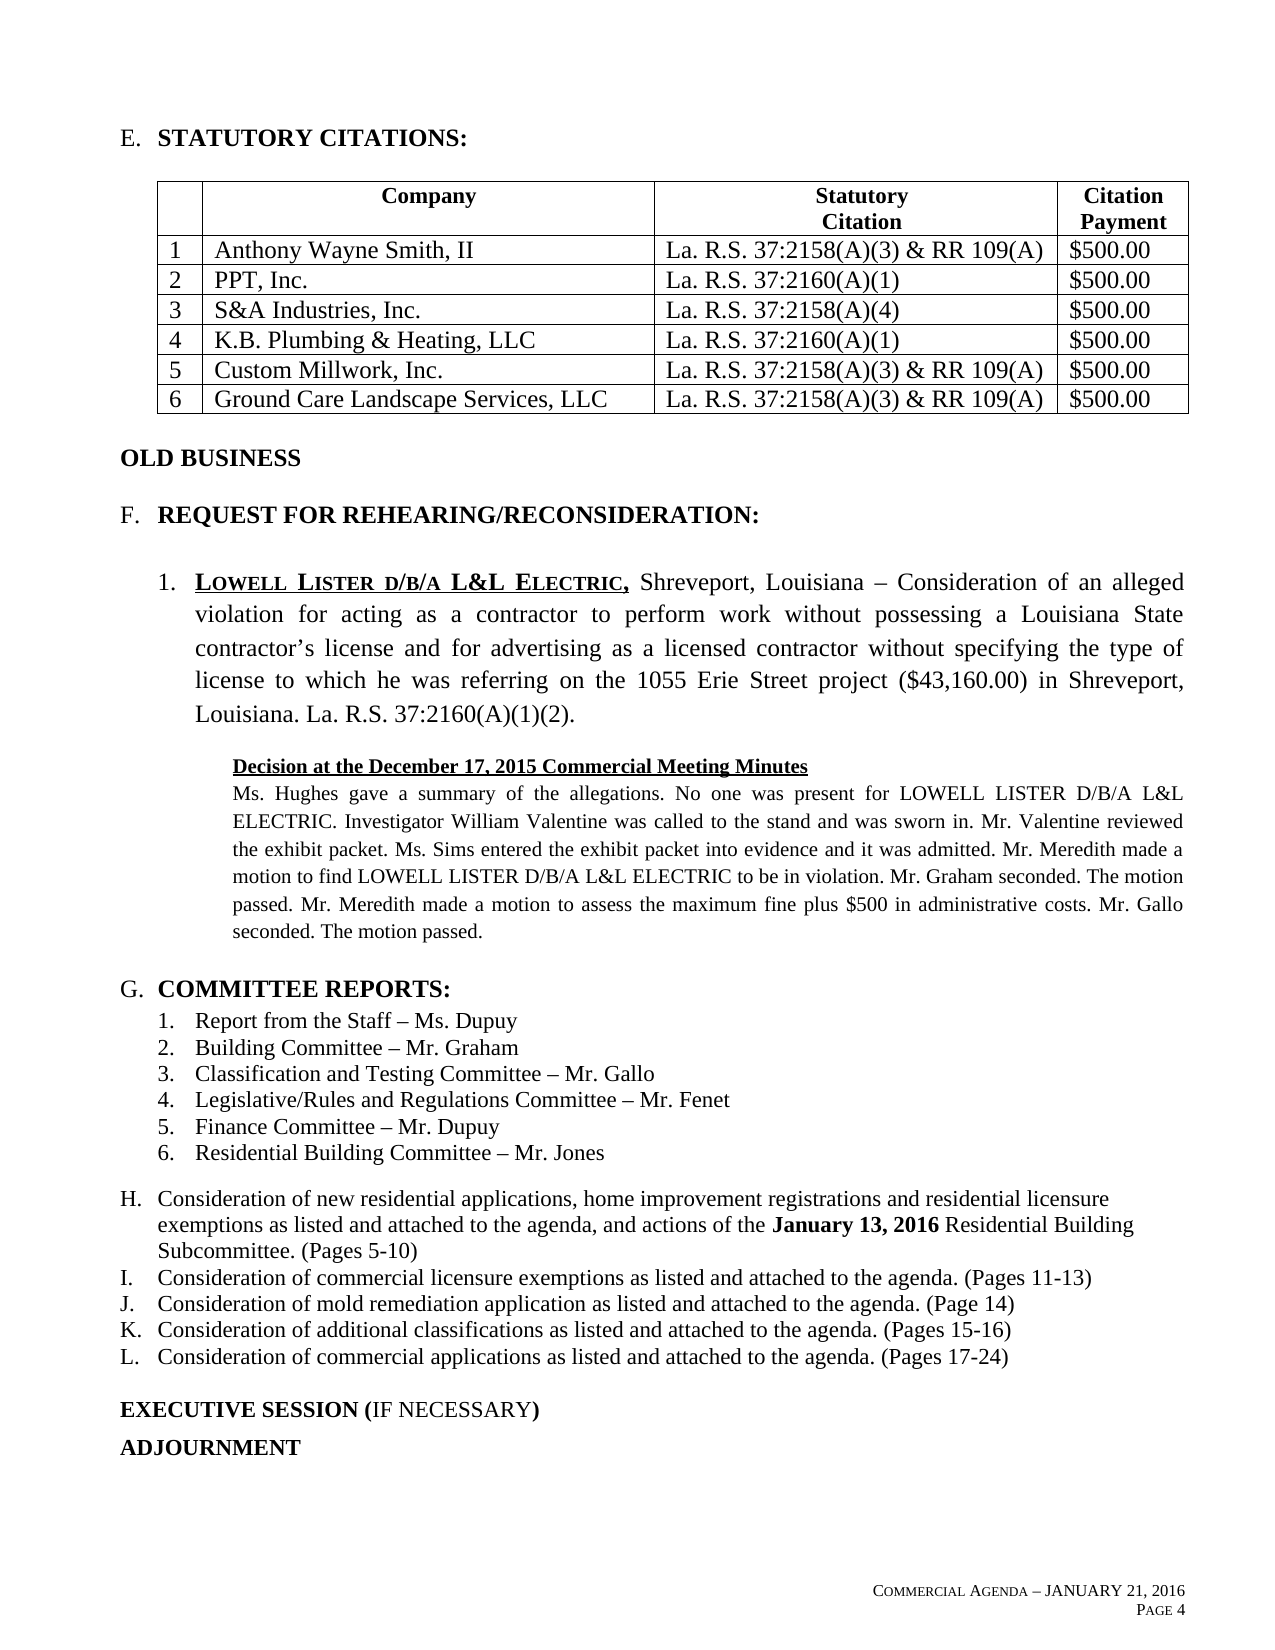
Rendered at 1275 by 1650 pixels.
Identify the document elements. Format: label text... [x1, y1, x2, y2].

table_cell $500.00 [1058, 355, 1188, 383]
table_cell $500.00 [1058, 265, 1188, 294]
table_cell 6 [158, 385, 202, 413]
table_cell $500.00 [1058, 325, 1188, 354]
table_header Company [203, 182, 654, 234]
table_cell La. R.S. 37:2158(A)(3) & RR 109(A) [655, 355, 1057, 383]
table_cell 1 [158, 236, 202, 264]
table_cell K.B. Plumbing & Heating, LLC [203, 325, 654, 354]
table_cell La. R.S. 37:2158(A)(3) & RR 109(A) [655, 385, 1057, 413]
table_header Statutory Citation [655, 182, 1057, 234]
text H. Consideration of new residential applications, home improvement registrations and residential licensure exemptions as listed and attached to the agenda, and actions of the January 13, 2016 Residential Building Subcommittee. (Pages 5-10) [120, 1185, 1179, 1264]
table_header Citation Payment [1058, 182, 1188, 234]
table_cell Anthony Wayne Smith, II [203, 236, 654, 264]
table_cell S&A Industries, Inc. [203, 295, 654, 324]
table_cell La. R.S. 37:2160(A)(1) [655, 325, 1057, 354]
table_cell $500.00 [1058, 385, 1188, 413]
text OLD BUSINESS [120, 443, 1185, 472]
text 2. Building Committee – Mr. Graham [120, 1034, 1185, 1060]
list STATUTORY CITATIONS: [120, 123, 1185, 152]
text EXECUTIVE SESSION (IF Necessary) [120, 1396, 1185, 1422]
text ADJOURNMENT [120, 1434, 1185, 1460]
table_cell La. R.S. 37:2160(A)(1) [655, 265, 1057, 294]
text K. Consideration of additional classifications as listed and attached to the agenda. (Pages 15-16) [120, 1317, 1275, 1343]
text J. Consideration of mold remediation application as listed and attached to the agenda. (Page 14) [120, 1290, 1267, 1317]
table_cell PPT, Inc. [203, 265, 654, 294]
text Ms. Hughes gave a summary of the allegations. No one was present for LOWELL LISTER D/B/A L&L ELECTRIC. Investigator William Valentine was called to the stand and was sworn in. Mr. Valentine reviewed the exhibit packet. Ms. Sims entered the exhibit packet into evidence and it was admitted. Mr. Meredith made a motion to find LOWELL LISTER D/B/A L&L ELECTRIC to be in violation. Mr. Graham seconded. The motion passed. Mr. Meredith made a motion to assess the maximum fine plus $500 in administrative costs. Mr. Gallo seconded. The motion passed. [232, 781, 1185, 943]
table_cell Ground Care Landscape Services, LLC [203, 385, 654, 413]
table_cell $500.00 [1058, 295, 1188, 324]
table_cell $500.00 [1058, 236, 1188, 264]
text F. REQUEST FOR REHEARING/RECONSIDERATION: [120, 501, 1185, 529]
text G. COMMITTEE REPORTS: [120, 974, 1185, 1003]
text 5. Finance Committee – Mr. Dupuy [120, 1113, 1185, 1139]
table_cell La. R.S. 37:2158(A)(3) & RR 109(A) [655, 236, 1057, 264]
table_cell 5 [158, 355, 202, 383]
text L. Consideration of commercial applications as listed and attached to the agenda. (Pages 17-24) [120, 1343, 1185, 1369]
table_cell 3 [158, 295, 202, 324]
table_cell La. R.S. 37:2158(A)(4) [655, 295, 1057, 324]
table_cell Custom Millwork, Inc. [203, 355, 654, 383]
text Decision at the December 17, 2015 Commercial Meeting Minutes [232, 754, 1185, 778]
text 3. Classification and Testing Committee – Mr. Gallo [120, 1060, 1185, 1087]
table_cell 2 [158, 265, 202, 294]
table_cell 4 [158, 325, 202, 354]
text I. Consideration of commercial licensure exemptions as listed and attached to the agenda. (Pages 11-13) [120, 1264, 1267, 1290]
table_header [158, 182, 202, 234]
text 1. Lowell Lister d/b/a L&L Electric, Shreveport, Louisiana – Consideration of an alleged violation for acting as a contractor to perform work without possessing a Louisiana State contractor’s license and for advertising as a licensed contractor without specifying the type of license to which he was referring on the 1055 Erie Street project ($43,160.00) in Shreveport, Louisiana. La. R.S. 37:2160(A)(1)(2). [157, 567, 1185, 727]
text 1. Report from the Staff – Ms. Dupuy [120, 1007, 1185, 1034]
text 6. Residential Building Committee – Mr. Jones [157, 1139, 1185, 1166]
text 4. Legislative/Rules and Regulations Committee – Mr. Fenet [120, 1087, 1185, 1113]
